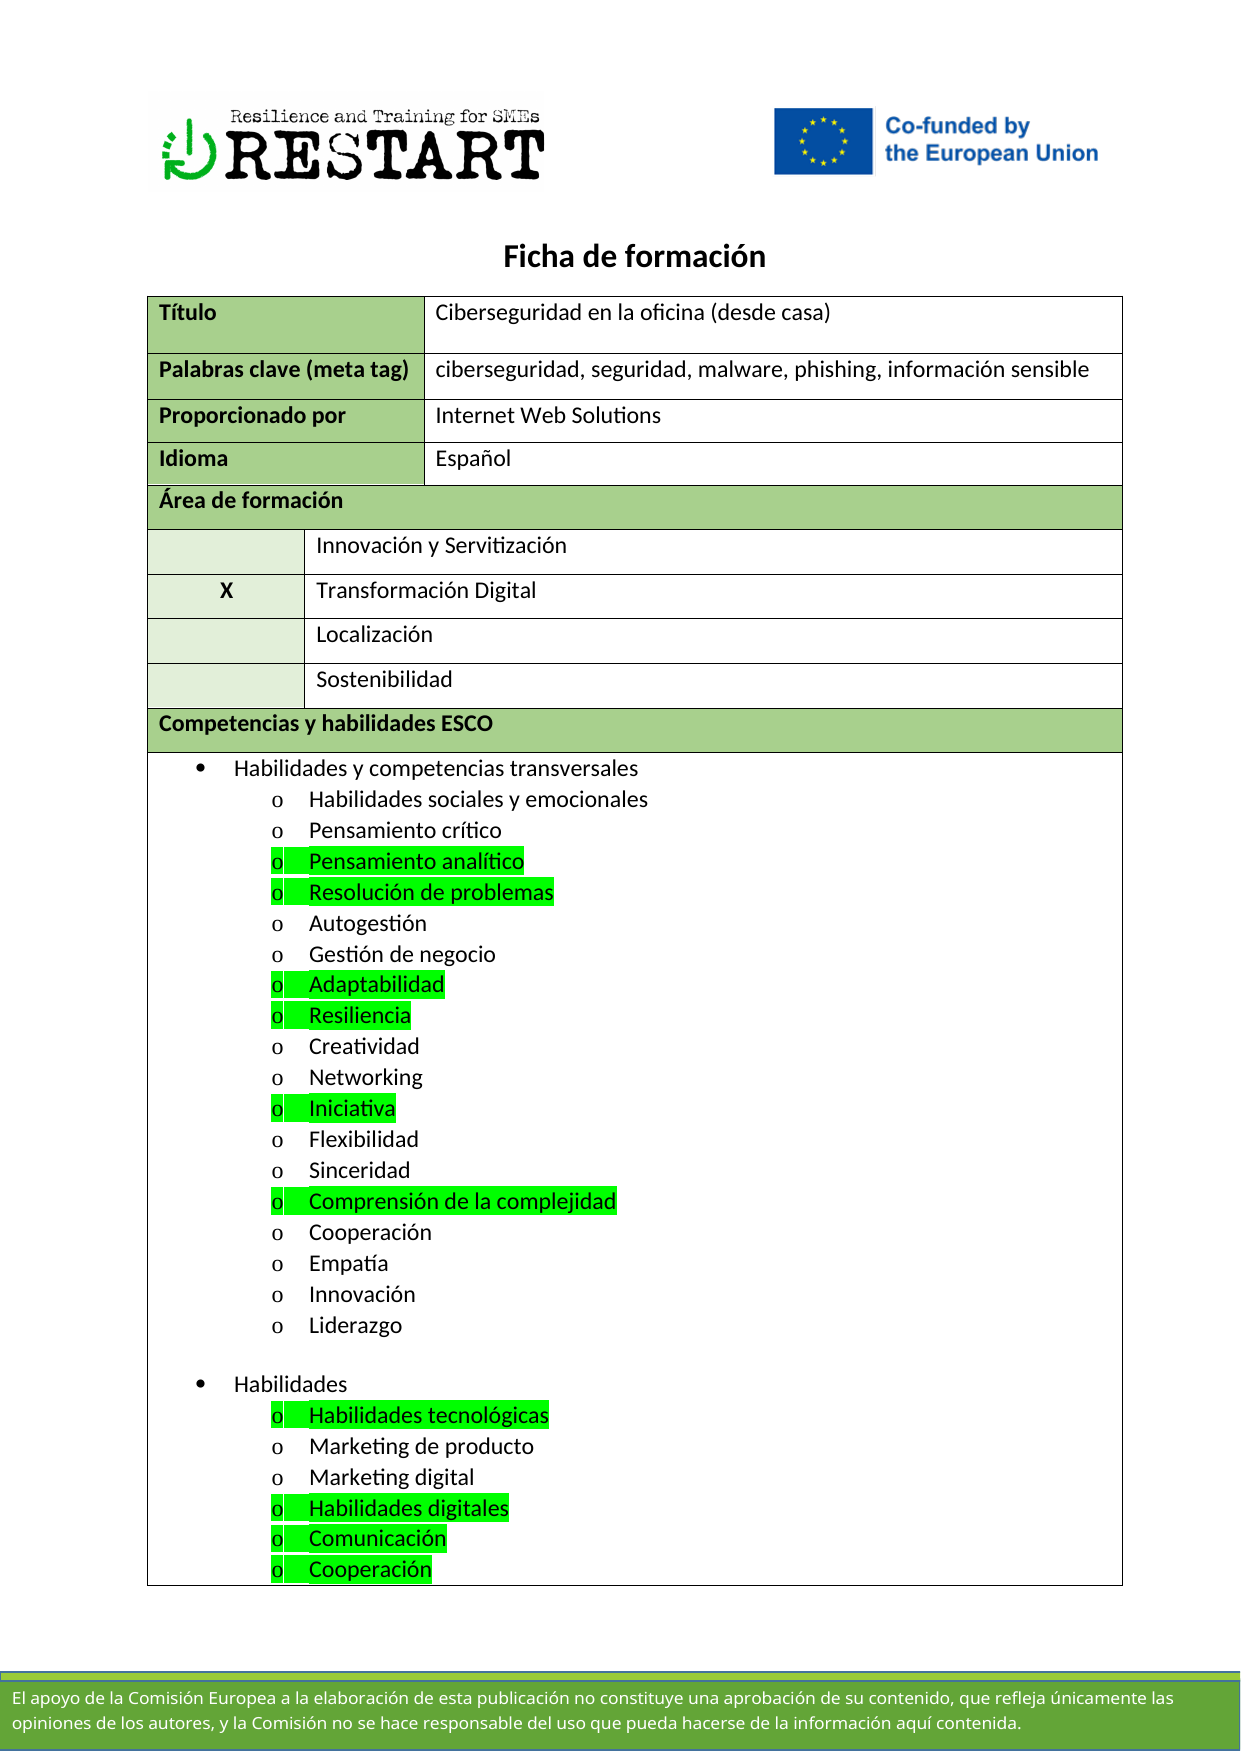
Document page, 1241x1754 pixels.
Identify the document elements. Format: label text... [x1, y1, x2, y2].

picture [770, 104, 1123, 179]
table_cell Palabras clave (meta tag) [148, 354, 424, 399]
table_cell Sostenibilidad [305, 664, 1122, 707]
table_cell Competencias y habilidades ESCO [148, 709, 1122, 752]
table_cell ciberseguridad, seguridad, malware, phishing, información sensible [425, 354, 1122, 399]
table_header Título [148, 297, 424, 353]
table_cell Localización [305, 619, 1122, 663]
table_cell Área de formación [148, 486, 1122, 529]
table_cell Innovación y Servitización [305, 530, 1122, 574]
text Ficha de formación [148, 235, 1122, 276]
table_cell [148, 664, 304, 707]
table_cell [148, 530, 304, 574]
table_cell Español [425, 443, 1122, 484]
table_header Ciberseguridad en la oficina (desde casa) [425, 297, 1122, 353]
table_cell Internet Web Solutions [425, 400, 1122, 442]
table_cell [148, 619, 304, 663]
table_cell X [148, 575, 304, 618]
picture [147, 91, 544, 192]
table_cell Proporcionado por [148, 400, 424, 442]
table_cell Idioma [148, 443, 424, 484]
table_cell Transformación Digital [305, 575, 1122, 618]
